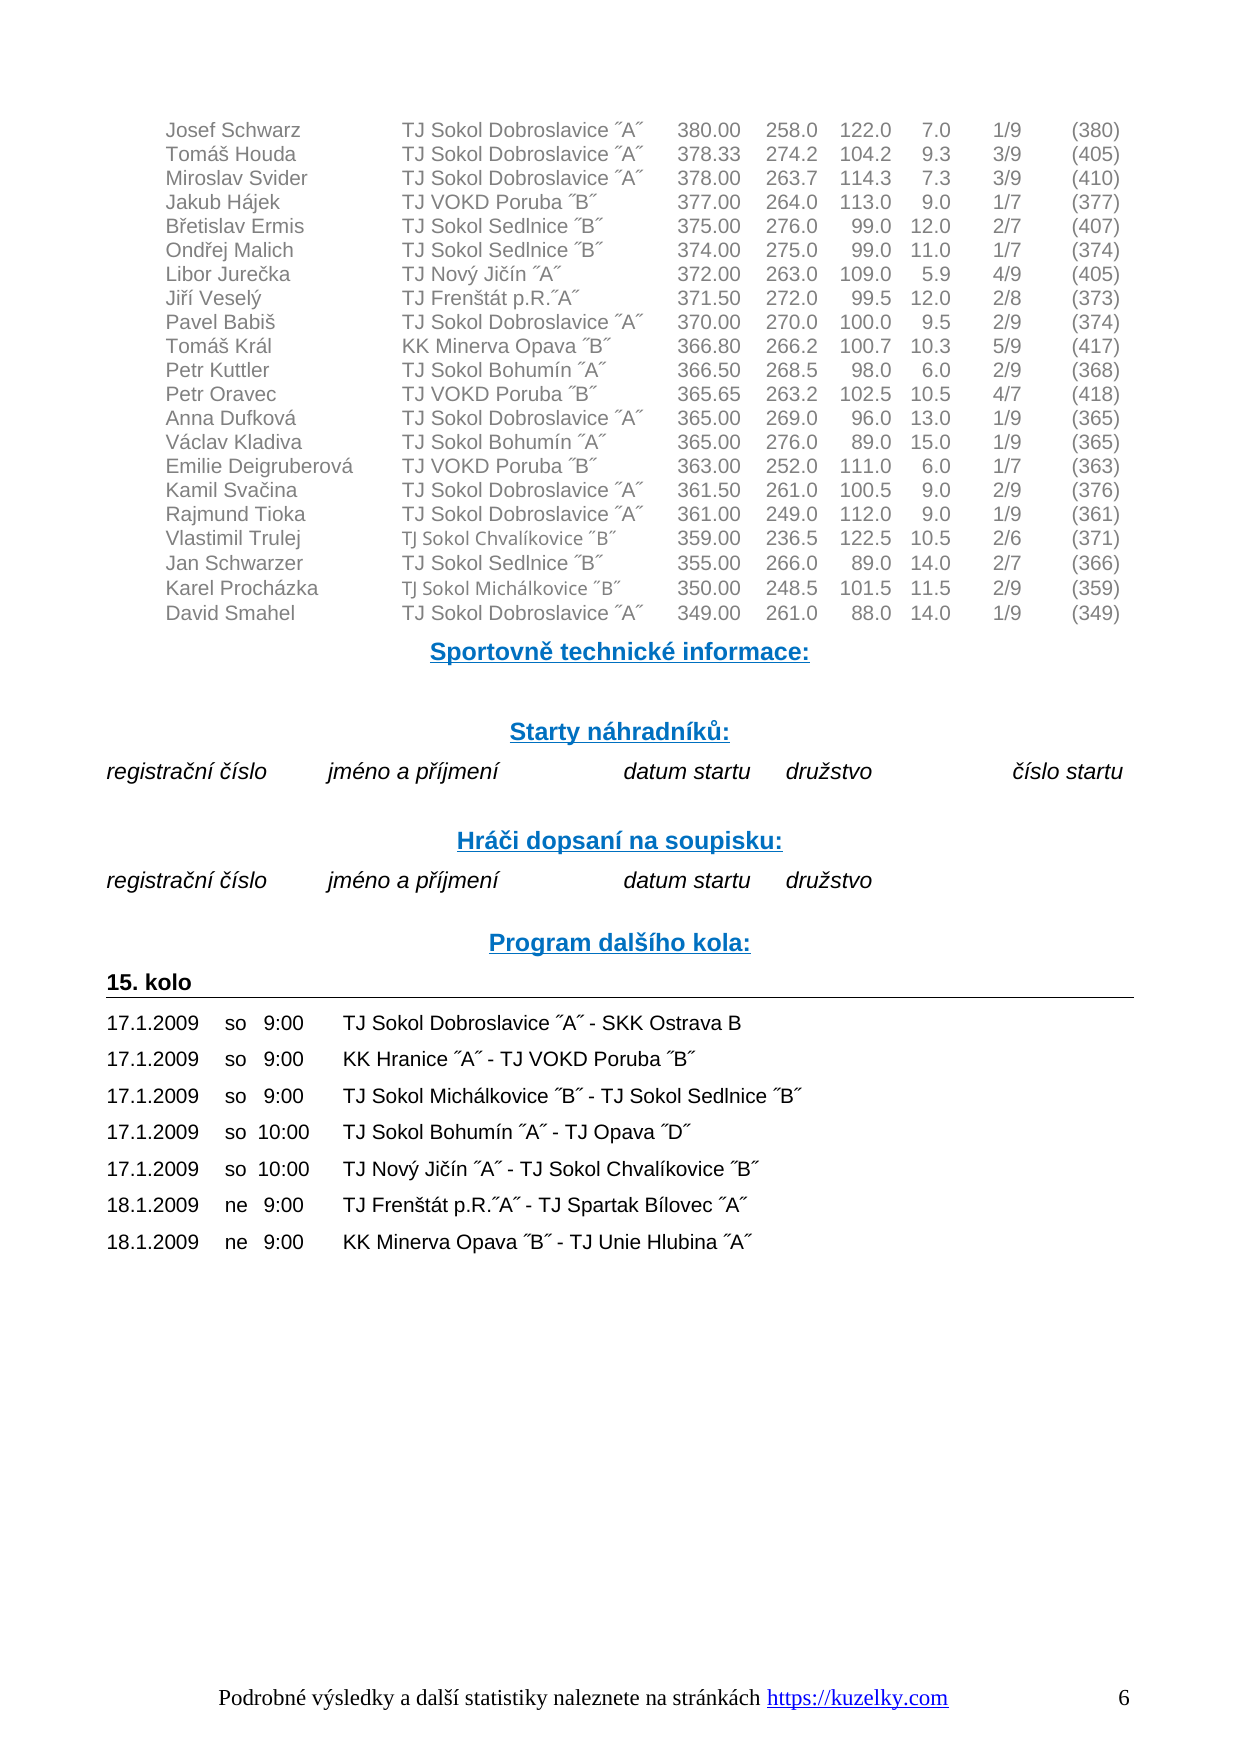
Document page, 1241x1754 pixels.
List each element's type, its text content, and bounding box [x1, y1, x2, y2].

text 17.1.2009 so 9:00 TJ Sokol Dobroslavice ˝A˝ - SKK Ostrava B [106, 1011, 1134, 1035]
text Emilie Deigruberová TJ VOKD Poruba ˝B˝ 363.00 252.0 111.0 6.0 1/7 (363) [106, 453, 1134, 477]
text Petr Oravec TJ VOKD Poruba ˝B˝ 365.65 263.2 102.5 10.5 4/7 (418) [106, 382, 1134, 406]
text 17.1.2009 so 9:00 KK Hranice ˝A˝ - TJ VOKD Poruba ˝B˝ [106, 1047, 1134, 1071]
text Břetislav Ermis TJ Sokol Sedlnice ˝B˝ 375.00 276.0 99.0 12.0 2/7 (407) [106, 214, 1134, 238]
text Josef Schwarz TJ Sokol Dobroslavice ˝A˝ 380.00 258.0 122.0 7.0 1/9 (380) [106, 118, 1134, 142]
text Tomáš Houda TJ Sokol Dobroslavice ˝A˝ 378.33 274.2 104.2 9.3 3/9 (405) [106, 142, 1134, 166]
text Tomáš Král KK Minerva Opava ˝B˝ 366.80 266.2 100.7 10.3 5/9 (417) [106, 334, 1134, 358]
text 18.1.2009 ne 9:00 KK Minerva Opava ˝B˝ - TJ Unie Hlubina ˝A˝ [106, 1229, 1134, 1253]
text Jan Schwarzer TJ Sokol Sedlnice ˝B˝ 355.00 266.0 89.0 14.0 2/7 (366) [106, 551, 1134, 575]
text 17.1.2009 so 9:00 TJ Sokol Michálkovice ˝B˝ - TJ Sokol Sedlnice ˝B˝ [106, 1084, 1134, 1108]
text Václav Kladiva TJ Sokol Bohumín ˝A˝ 365.00 276.0 89.0 15.0 1/9 (365) [106, 429, 1134, 453]
text registrační číslo jméno a příjmení datum startu družstvo [106, 867, 1134, 893]
text Vlastimil Trulej TJ Sokol Chvalíkovice ˝B˝ 359.00 236.5 122.5 10.5 2/6 (371) [106, 525, 1134, 551]
text Anna Dufková TJ Sokol Dobroslavice ˝A˝ 365.00 269.0 96.0 13.0 1/9 (365) [106, 406, 1134, 429]
text Sportovně technické informace: [94, 637, 1145, 666]
text 15. kolo [106, 969, 1134, 997]
text Jakub Hájek TJ VOKD Poruba ˝B˝ 377.00 264.0 113.0 9.0 1/7 (377) [106, 190, 1134, 214]
text Ondřej Malich TJ Sokol Sedlnice ˝B˝ 374.00 275.0 99.0 11.0 1/7 (374) [106, 238, 1134, 262]
text Karel Procházka TJ Sokol Michálkovice ˝B˝ 350.00 248.5 101.5 11.5 2/9 (359) [106, 575, 1134, 600]
text 17.1.2009 so 10:00 TJ Sokol Bohumín ˝A˝ - TJ Opava ˝D˝ [106, 1120, 1134, 1144]
text David Smahel TJ Sokol Dobroslavice ˝A˝ 349.00 261.0 88.0 14.0 1/9 (349) [106, 600, 1134, 624]
text Petr Kuttler TJ Sokol Bohumín ˝A˝ 366.50 268.5 98.0 6.0 2/9 (368) [106, 358, 1134, 382]
text Kamil Svačina TJ Sokol Dobroslavice ˝A˝ 361.50 261.0 100.5 9.0 2/9 (376) [106, 477, 1134, 501]
text Libor Jurečka TJ Nový Jičín ˝A˝ 372.00 263.0 109.0 5.9 4/9 (405) [106, 262, 1134, 286]
text Miroslav Svider TJ Sokol Dobroslavice ˝A˝ 378.00 263.7 114.3 7.3 3/9 (410) [106, 166, 1134, 190]
text 18.1.2009 ne 9:00 TJ Frenštát p.R.˝A˝ - TJ Spartak Bílovec ˝A˝ [106, 1193, 1134, 1217]
text 17.1.2009 so 10:00 TJ Nový Jičín ˝A˝ - TJ Sokol Chvalíkovice ˝B˝ [106, 1157, 1134, 1181]
text Jiří Veselý TJ Frenštát p.R.˝A˝ 371.50 272.0 99.5 12.0 2/8 (373) [106, 286, 1134, 310]
text Hráči dopsaní na soupisku: [94, 797, 1145, 854]
text Starty náhradníků: [94, 717, 1145, 746]
text Rajmund Tioka TJ Sokol Dobroslavice ˝A˝ 361.00 249.0 112.0 9.0 1/9 (361) [106, 501, 1134, 525]
text Pavel Babiš TJ Sokol Dobroslavice ˝A˝ 370.00 270.0 100.0 9.5 2/9 (374) [106, 310, 1134, 334]
text Program dalšího kola: [94, 927, 1145, 956]
text registrační číslo jméno a příjmení datum startu družstvo číslo startu [106, 758, 1134, 784]
